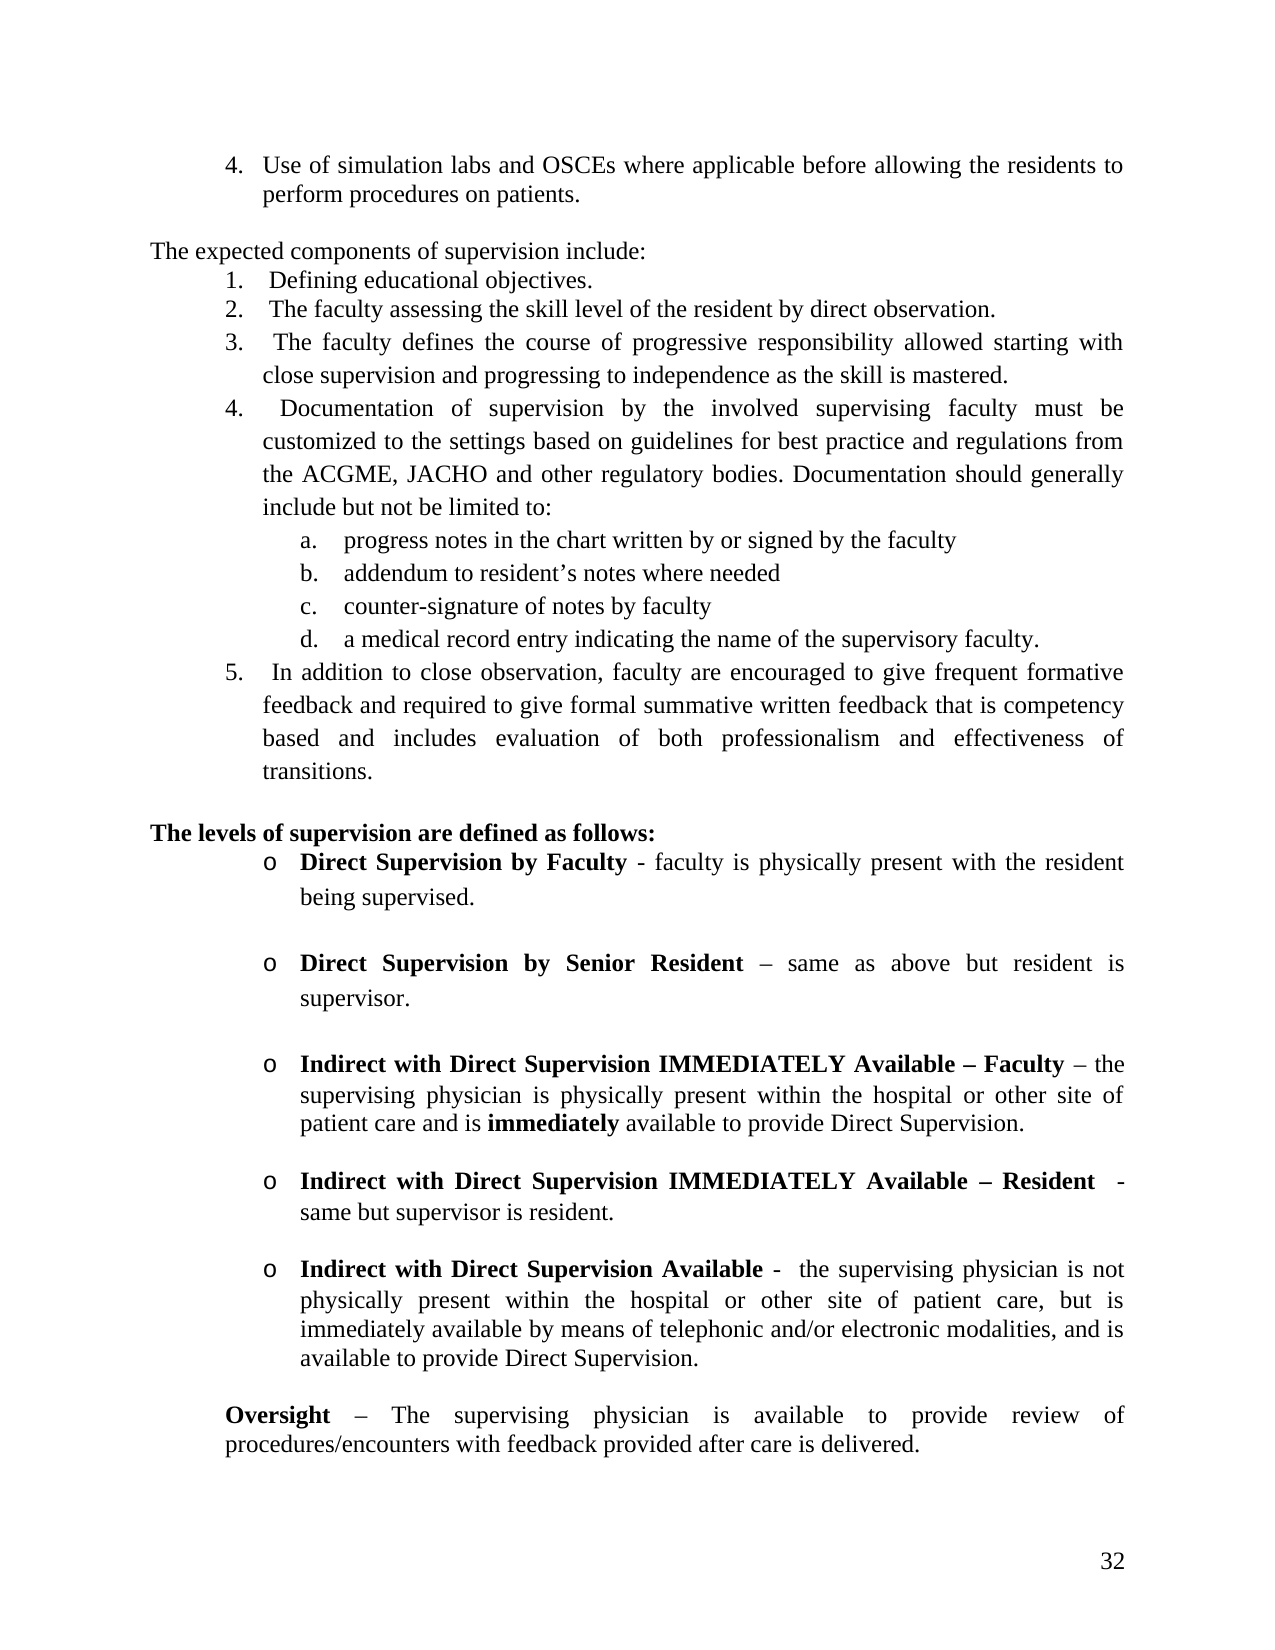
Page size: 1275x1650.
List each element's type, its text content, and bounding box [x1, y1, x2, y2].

list Direct Supervision by Senior Resident – same as above but resident is supervisor. [262, 948, 1125, 1012]
list Indirect with Direct Supervision IMMEDIATELY Available – Resident - same but supervisor is resident. [262, 1166, 1125, 1226]
list addendum to resident’s notes where needed [300, 558, 1125, 587]
list The faculty assessing the skill level of the resident by direct observation. [225, 294, 1125, 322]
list progress notes in the chart written by or signed by the faculty [300, 525, 1125, 554]
text The expected components of supervision include: [150, 236, 1125, 265]
list Defining educational objectives. [225, 265, 1125, 294]
list Indirect with Direct Supervision IMMEDIATELY Available – Faculty – the supervising physician is physically present within the hospital or other site of patient care and is immediately available to provide Direct Supervision. [262, 1049, 1125, 1137]
list The faculty defines the course of progressive responsibility allowed starting with close supervision and progressing to independence as the skill is mastered. [225, 327, 1125, 388]
list Direct Supervision by Faculty - faculty is physically present with the resident being supervised. [262, 847, 1125, 910]
list counter-signature of notes by faculty [300, 591, 1125, 620]
list Documentation of supervision by the involved supervising faculty must be customized to the settings based on guidelines for best practice and regulations from the ACGME, JACHO and other regulatory bodies. Documentation should generally include but not be limited to: [225, 393, 1125, 521]
list a medical record entry indicating the name of the supervisory faculty. [300, 624, 1125, 653]
list In addition to close observation, faculty are encouraged to give frequent formative feedback and required to give formal summative written feedback that is competency based and includes evaluation of both professionalism and effectiveness of transitions. [225, 657, 1125, 785]
list Use of simulation labs and OSCEs where applicable before allowing the residents to perform procedures on patients. [225, 150, 1125, 207]
text Oversight – The supervising physician is available to provide review of procedures/encounters with feedback provided after care is delivered. [225, 1400, 1125, 1458]
list Indirect with Direct Supervision Available - the supervising physician is not physically present within the hospital or other site of patient care, but is immediately available by means of telephonic and/or electronic modalities, and is available to provide Direct Supervision. [262, 1254, 1125, 1371]
text The levels of supervision are defined as follows: [150, 818, 1125, 847]
